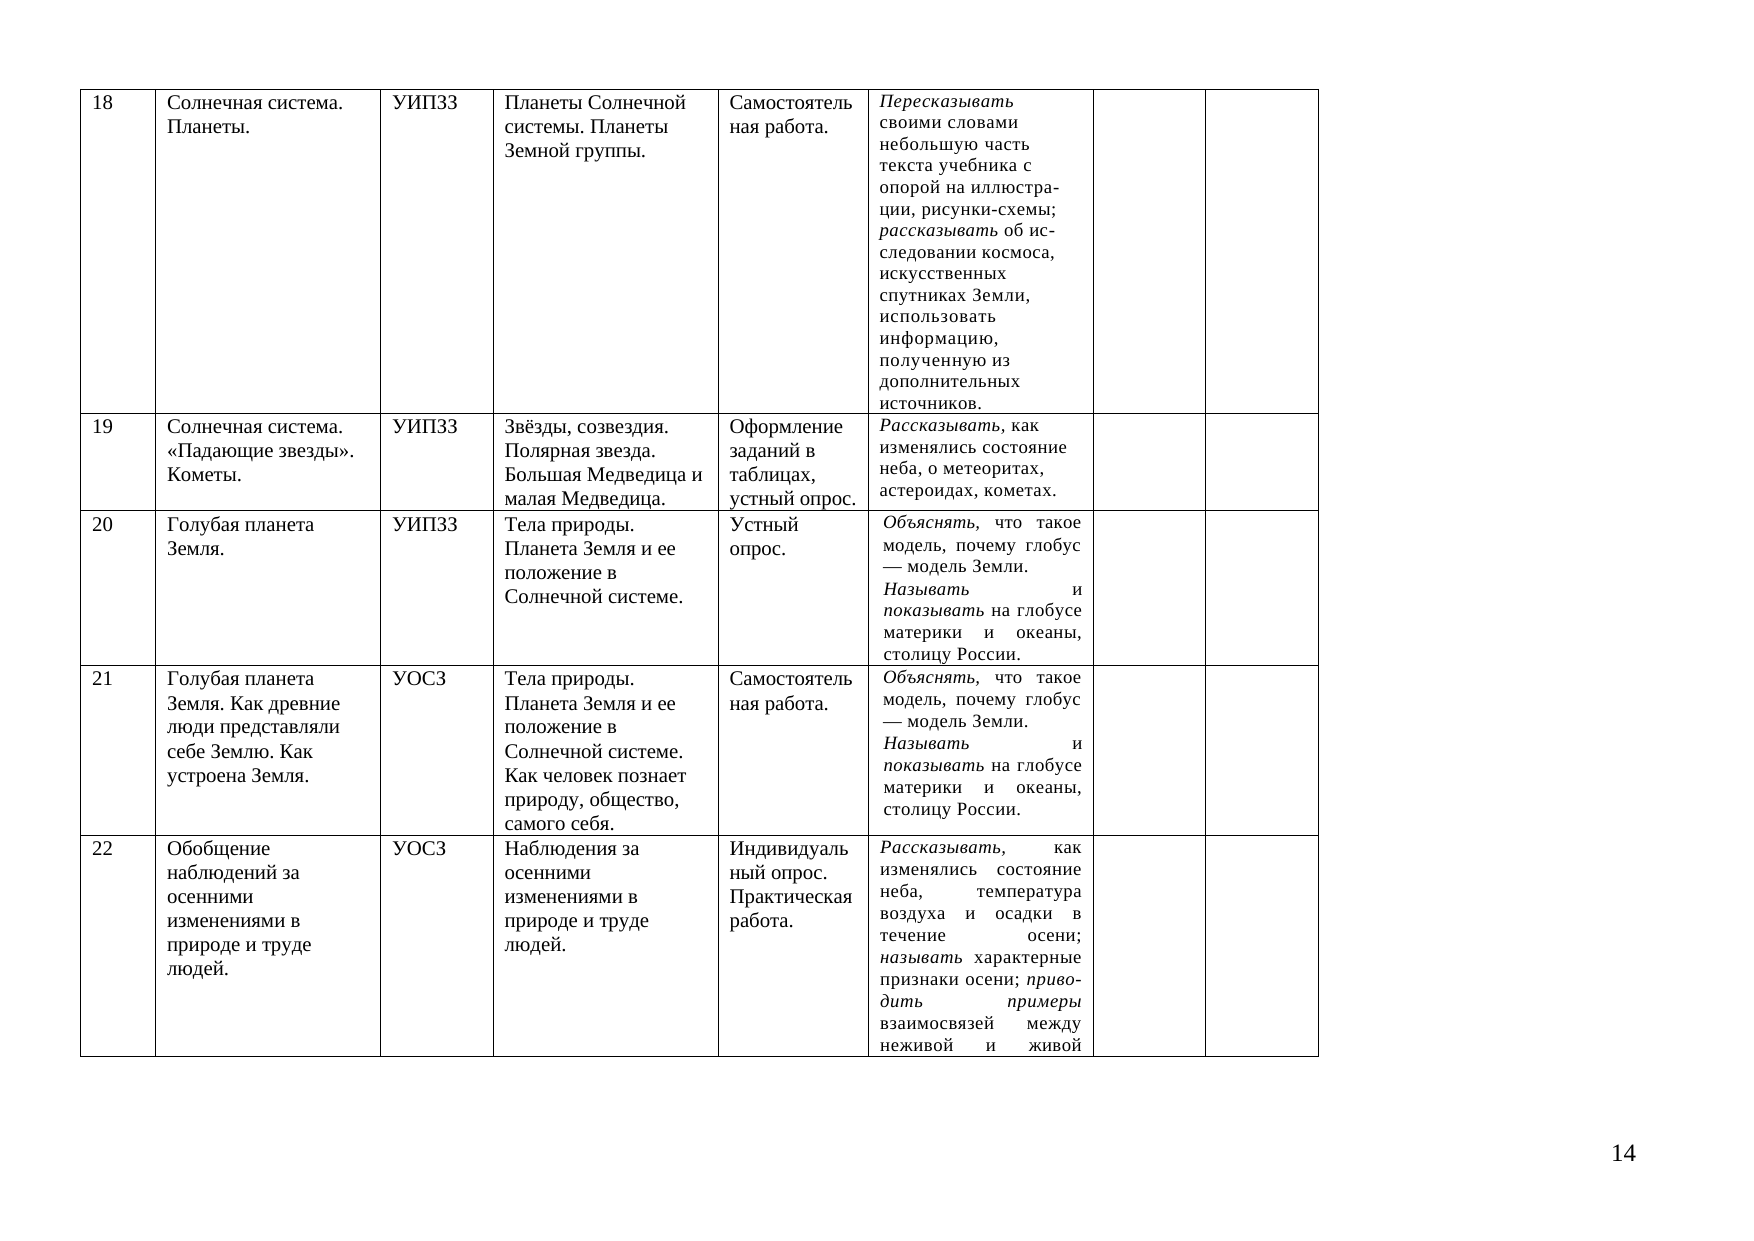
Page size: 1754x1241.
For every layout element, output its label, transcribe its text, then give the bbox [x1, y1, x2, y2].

table_cell [1094, 666, 1205, 835]
table_cell Оформление заданий в таблицах, устный опрос. [719, 414, 868, 510]
table_cell Голубая планета Земля. Как древние люди представляли себе Землю. Как устроена Земля. [156, 666, 380, 835]
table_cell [719, 836, 868, 1056]
table_cell [1206, 836, 1318, 1056]
table_cell [1094, 90, 1205, 413]
table_cell Самостоятельная работа. [719, 666, 868, 835]
table_cell Устный опрос. [719, 511, 868, 665]
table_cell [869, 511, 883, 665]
table_cell Пересказывать своими словами небольшую часть текста учебника с опорой на иллюстрации, рисунки-схемы; рассказывать об исследовании космоса, искусственных спутниках Земли, использовать информацию, полученную из дополнительных источников. [869, 90, 1093, 413]
table_cell Самостоятельная работа. [719, 90, 868, 413]
table_cell УИПЗЗ [381, 511, 493, 665]
table_cell Тела природы. Планета Земля и ее положение в Солнечной системе. Как человек познает природу, общество, самого себя. [494, 666, 718, 835]
table_cell 19 [81, 414, 155, 510]
table_cell Солнечная система. «Падающие звезды». Кометы. [156, 414, 380, 510]
table_cell УИПЗЗ [381, 414, 493, 510]
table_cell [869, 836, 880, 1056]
table_cell [1206, 414, 1318, 510]
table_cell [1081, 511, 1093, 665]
table_cell 21 [81, 666, 155, 835]
table_cell УИПЗЗ [381, 90, 493, 413]
table_cell [1094, 511, 1205, 665]
table_cell Звёзды, созвездия. Полярная звезда. Большая Медведица и малая Медведица. [494, 414, 718, 510]
table_cell Солнечная система. Планеты. [156, 90, 380, 413]
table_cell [494, 836, 718, 1056]
table_cell 20 [81, 511, 155, 665]
table_cell Объяснять, что такое модель, почему глобус — модель Земли. Называть и показывать на глобусе материки и океаны, столицу России. [869, 666, 1093, 835]
table_cell [1094, 836, 1205, 1056]
table_cell [1206, 90, 1318, 413]
table_cell [1094, 414, 1205, 510]
table_cell [1206, 511, 1318, 665]
table_cell Планеты Солнечной системы. Планеты Земной группы. [494, 90, 718, 413]
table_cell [156, 836, 380, 1056]
table_cell Рассказывать, как изменялись состояние неба, о метеоритах, астероидах, кометах. [869, 414, 1093, 510]
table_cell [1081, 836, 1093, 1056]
table_cell 18 [81, 90, 155, 413]
table_cell УОСЗ [381, 836, 493, 1056]
table_cell Голубая планета Земля. [156, 511, 380, 665]
table_cell Тела природы. Планета Земля и ее положение в Солнечной системе. [494, 511, 718, 665]
table_cell [1206, 666, 1318, 835]
table_cell 22 [81, 836, 155, 1056]
table_cell УОСЗ [381, 666, 493, 835]
